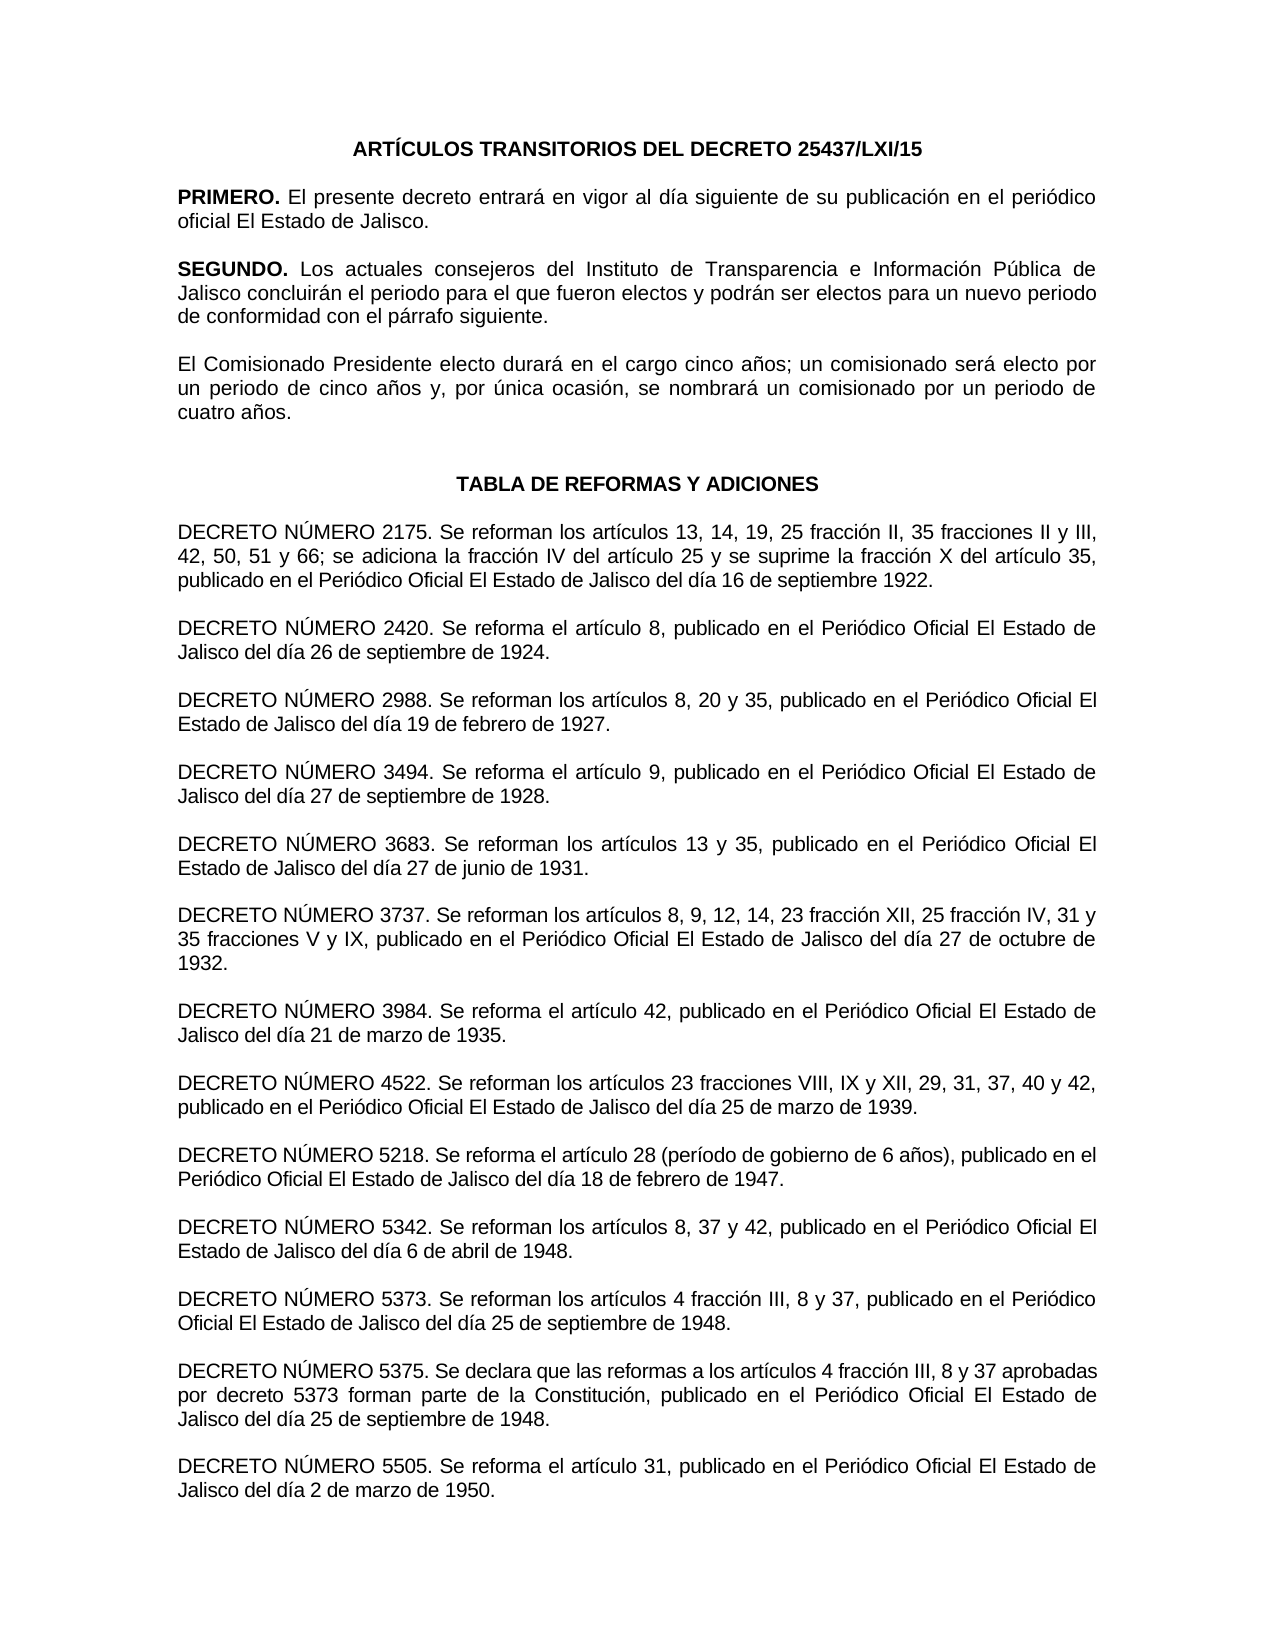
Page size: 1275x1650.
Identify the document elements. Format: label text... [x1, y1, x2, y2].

text DECRETO NÚMERO 4522. Se reforman los artículos 23 fracciones VIII, IX y XII, 29, 31, 37, 40 y 42, publicado en el Periódico Oficial El Estado de Jalisco del día 25 de marzo de 1939. [177, 1071, 1098, 1119]
text DECRETO NÚMERO 2175. Se reforman los artículos 13, 14, 19, 25 fracción II, 35 fracciones II y III, 42, 50, 51 y 66; se adiciona la fracción IV del artículo 25 y se suprime la fracción X del artículo 35, publicado en el Periódico Oficial El Estado de Jalisco del día 16 de septiembre 1922. [177, 520, 1098, 592]
text DECRETO NÚMERO 3683. Se reforman los artículos 13 y 35, publicado en el Periódico Oficial El Estado de Jalisco del día 27 de junio de 1931. [177, 831, 1098, 879]
text El Comisionado Presidente electo durará en el cargo cinco años; un comisionado será electo por un periodo de cinco años y, por única ocasión, se nombrará un comisionado por un periodo de cuatro años. [177, 352, 1098, 424]
text DECRETO NÚMERO 3494. Se reforma el artículo 9, publicado en el Periódico Oficial El Estado de Jalisco del día 27 de septiembre de 1928. [177, 759, 1098, 807]
text DECRETO NÚMERO 5218. Se reforma el artículo 28 (período de gobierno de 6 años), publicado en el Periódico Oficial El Estado de Jalisco del día 18 de febrero de 1947. [177, 1143, 1098, 1191]
text DECRETO NÚMERO 2988. Se reforman los artículos 8, 20 y 35, publicado en el Periódico Oficial El Estado de Jalisco del día 19 de febrero de 1927. [177, 688, 1098, 736]
text DECRETO NÚMERO 3984. Se reforma el artículo 42, publicado en el Periódico Oficial El Estado de Jalisco del día 21 de marzo de 1935. [177, 999, 1098, 1047]
text PRIMERO. El presente decreto entrará en vigor al día siguiente de su publicación en el periódico oficial El Estado de Jalisco. [177, 184, 1098, 232]
text DECRETO NÚMERO 5342. Se reforman los artículos 8, 37 y 42, publicado en el Periódico Oficial El Estado de Jalisco del día 6 de abril de 1948. [177, 1215, 1098, 1263]
text DECRETO NÚMERO 5505. Se reforma el artículo 31, publicado en el Periódico Oficial El Estado de Jalisco del día 2 de marzo de 1950. [177, 1454, 1098, 1502]
text TABLA DE REFORMAS Y ADICIONES [177, 472, 1098, 496]
text ARTÍCULOS TRANSITORIOS DEL DECRETO 25437/LXI/15 [177, 137, 1098, 161]
text DECRETO NÚMERO 3737. Se reforman los artículos 8, 9, 12, 14, 23 fracción XII, 25 fracción IV, 31 y 35 fracciones V y IX, publicado en el Periódico Oficial El Estado de Jalisco del día 27 de octubre de 1932. [177, 903, 1098, 975]
text SEGUNDO. Los actuales consejeros del Instituto de Transparencia e Información Pública de Jalisco concluirán el periodo para el que fueron electos y podrán ser electos para un nuevo periodo de conformidad con el párrafo siguiente. [177, 256, 1098, 328]
text DECRETO NÚMERO 5373. Se reforman los artículos 4 fracción III, 8 y 37, publicado en el Periódico Oficial El Estado de Jalisco del día 25 de septiembre de 1948. [177, 1287, 1098, 1334]
text DECRETO NÚMERO 5375. Se declara que las reformas a los artículos 4 fracción III, 8 y 37 aprobadas por decreto 5373 forman parte de , publicado en el Periódico Oficial El Estado de Jalisco del día 25 de septiembre de 1948. [177, 1358, 1098, 1430]
text DECRETO NÚMERO 2420. Se reforma el artículo 8, publicado en el Periódico Oficial El Estado de Jalisco del día 26 de septiembre de 1924. [177, 616, 1098, 664]
